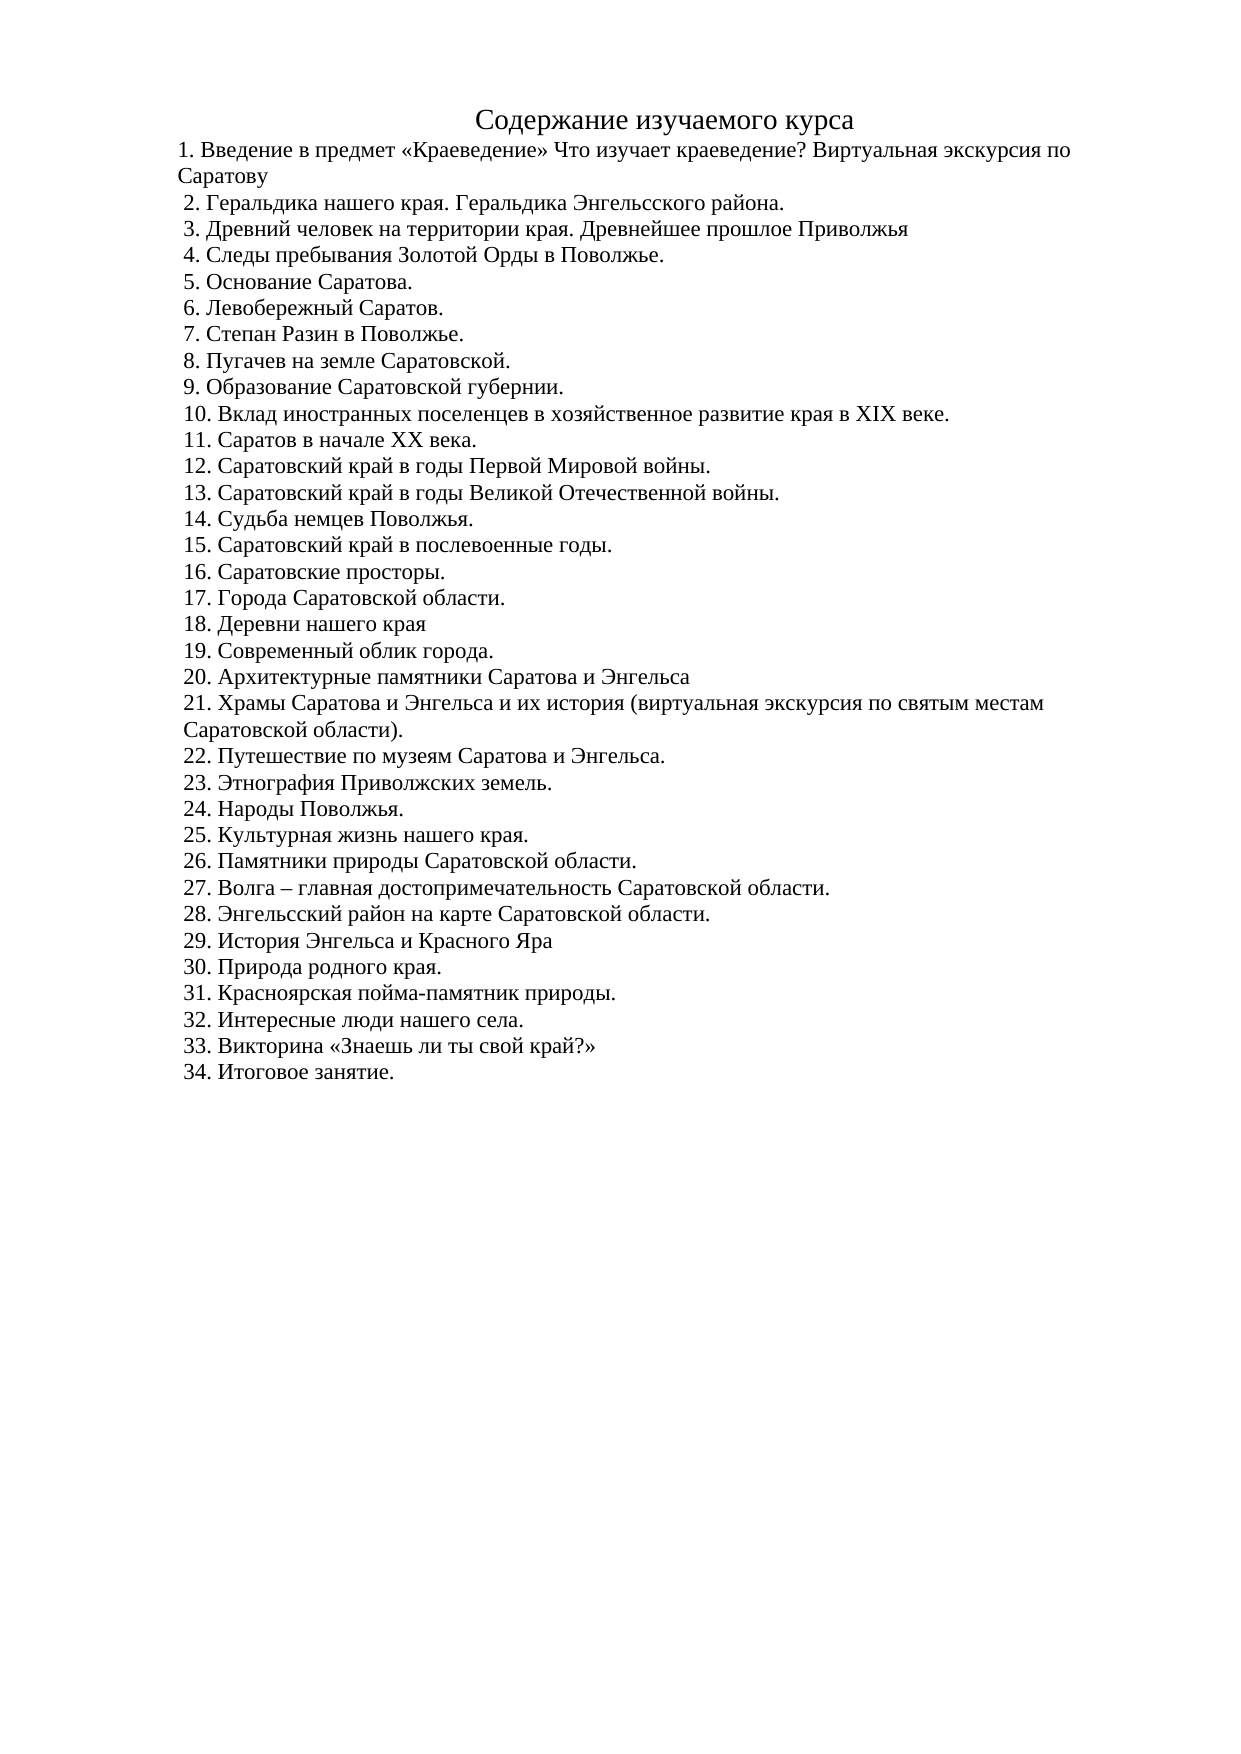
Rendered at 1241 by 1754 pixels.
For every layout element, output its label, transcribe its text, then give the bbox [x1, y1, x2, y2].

text 10. Вклад иностранных поселенцев в хозяйственное развитие края в XIX веке. [183, 399, 1146, 426]
text 13. Саратовский край в годы Великой Отечественной войны. [183, 479, 1146, 505]
text 33. Викторина «Знаешь ли ты свой край?» [183, 1032, 1146, 1058]
text 19. Современный облик города. [183, 637, 1146, 663]
text 29. История Энгельса и Красного Яра [183, 927, 1146, 953]
text 31. Красноярская пойма-памятник природы. [183, 979, 1146, 1006]
text 12. Саратовский край в годы Первой Мировой войны. [183, 452, 1146, 479]
text 1. Введение в предмет «Краеведение» Что изучает краеведение? Виртуальная экскурсия по Саратову [177, 136, 1146, 189]
text Содержание изучаемого курса [177, 102, 1152, 136]
text 24. Народы Поволжья. [183, 795, 1146, 821]
text 6. Левобережный Саратов. [183, 294, 1146, 321]
text 8. Пугачев на земле Саратовской. [183, 347, 1146, 373]
text 34. Итоговое занятие. [183, 1058, 1146, 1085]
text 16. Саратовские просторы. [183, 558, 1146, 584]
text 30. Природа родного края. [183, 953, 1146, 979]
text 23. Этнография Приволжских земель. [183, 768, 1146, 795]
text 14. Судьба немцев Поволжья. [183, 505, 1146, 531]
text 26. Памятники природы Саратовской области. [183, 848, 1146, 874]
text 17. Города Саратовской области. [183, 584, 1146, 610]
text 28. Энгельсский район на карте Саратовской области. [183, 900, 1146, 927]
text 20. Архитектурные памятники Саратова и Энгельса [183, 663, 1146, 689]
text 9. Образование Саратовской губернии. [183, 373, 1146, 399]
text 4. Следы пребывания Золотой Орды в Поволжье. [183, 241, 1146, 268]
text 5. Основание Саратова. [183, 268, 1146, 294]
text 11. Саратов в начале XX века. [183, 426, 1146, 452]
text 2. Геральдика нашего края. Геральдика Энгельсского района. [183, 189, 1146, 215]
text 32. Интересные люди нашего села. [183, 1006, 1146, 1032]
text 21. Храмы Саратова и Энгельса и их история (виртуальная экскурсия по святым местам Саратовской области). [183, 689, 1146, 742]
text 27. Волга – главная достопримечательность Саратовской области. [183, 874, 1146, 900]
text 18. Деревни нашего края [183, 610, 1146, 637]
text 7. Степан Разин в Поволжье. [183, 321, 1146, 347]
text 3. Древний человек на территории края. Древнейшее прошлое Приволжья [183, 215, 1146, 241]
text 15. Саратовский край в послевоенные годы. [183, 531, 1146, 558]
text 25. Культурная жизнь нашего края. [183, 821, 1146, 848]
text 22. Путешествие по музеям Саратова и Энгельса. [183, 742, 1146, 768]
